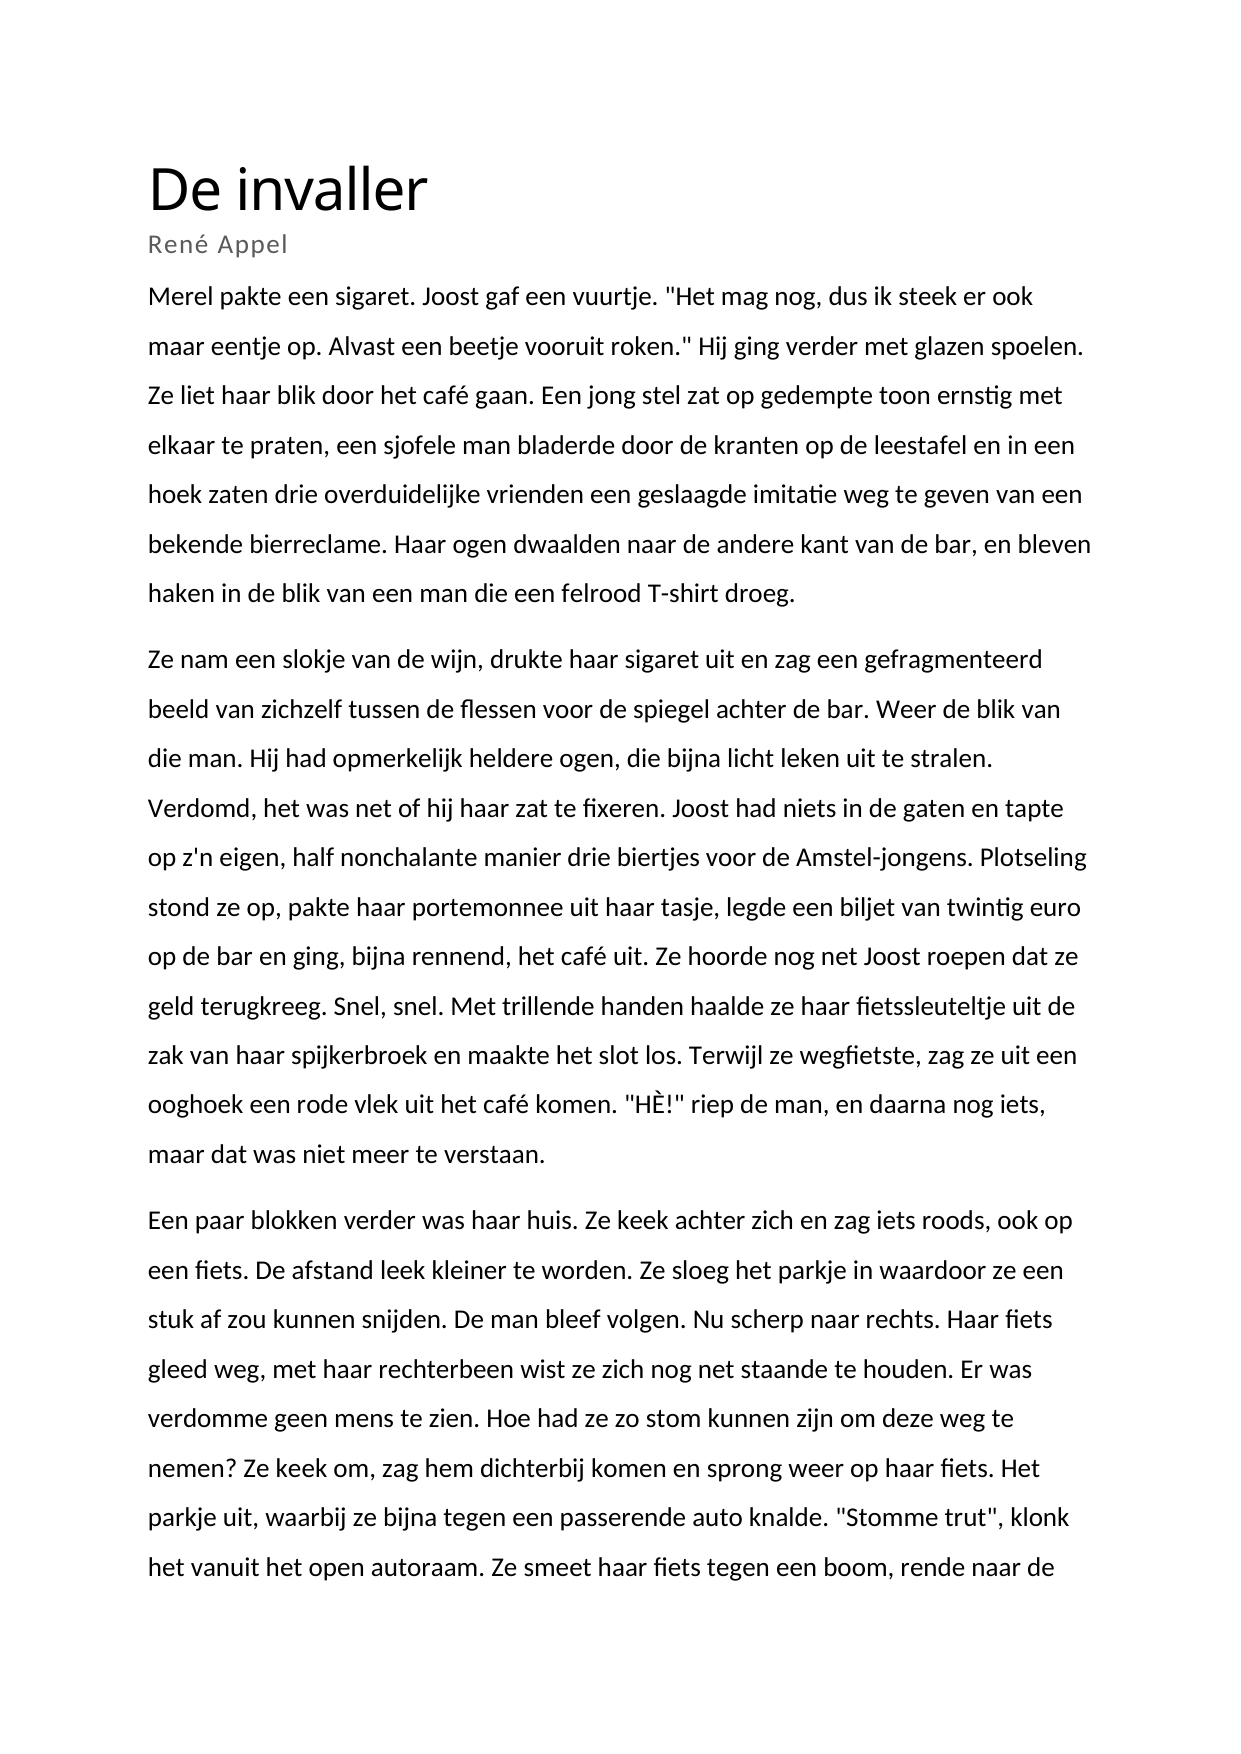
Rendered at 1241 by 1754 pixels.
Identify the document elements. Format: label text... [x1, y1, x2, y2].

text Merel pakte een sigaret. Joost gaf een vuurtje. "Het mag nog, dus ik steek er ook maar eentje op. Alvast een beetje vooruit roken." Hij ging verder met glazen spoelen. Ze liet haar blik door het café gaan. Een jong stel zat op gedempte toon ernstig met elkaar te praten, een sjofele man bladerde door de kranten op de leestafel en in een hoek zaten drie overduidelijke vrienden een geslaagde imitatie weg te geven van een bekende bierreclame. Haar ogen dwaalden naar de andere kant van de bar, en bleven haken in de blik van een man die een felrood T-shirt droeg. [148, 279, 1093, 609]
title De invaller [148, 148, 1093, 227]
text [148, 1203, 1093, 1583]
subtitle René Appel [148, 227, 1093, 260]
text Ze nam een slokje van de wijn, drukte haar sigaret uit en zag een gefragmenteerd beeld van zichzelf tussen de flessen voor de spiegel achter de bar. Weer de blik van die man. Hij had opmerkelijk heldere ogen, die bijna licht leken uit te stralen. Verdomd, het was net of hij haar zat te fixeren. Joost had niets in de gaten en tapte op z'n eigen, half nonchalante manier drie biertjes voor de Amstel-jongens. Plotseling stond ze op, pakte haar portemonnee uit haar tasje, legde een biljet van twintig euro op de bar en ging, bijna rennend, het café uit. Ze hoorde nog net Joost roepen dat ze geld terugkreeg. Snel, snel. Met trillende handen haalde ze haar fietssleuteltje uit de zak van haar spijkerbroek en maakte het slot los. Terwijl ze wegfietste, zag ze uit een ooghoek een rode vlek uit het café komen. "HÈ!" riep de man, en daarna nog iets, maar dat was niet meer te verstaan. [148, 642, 1093, 1170]
